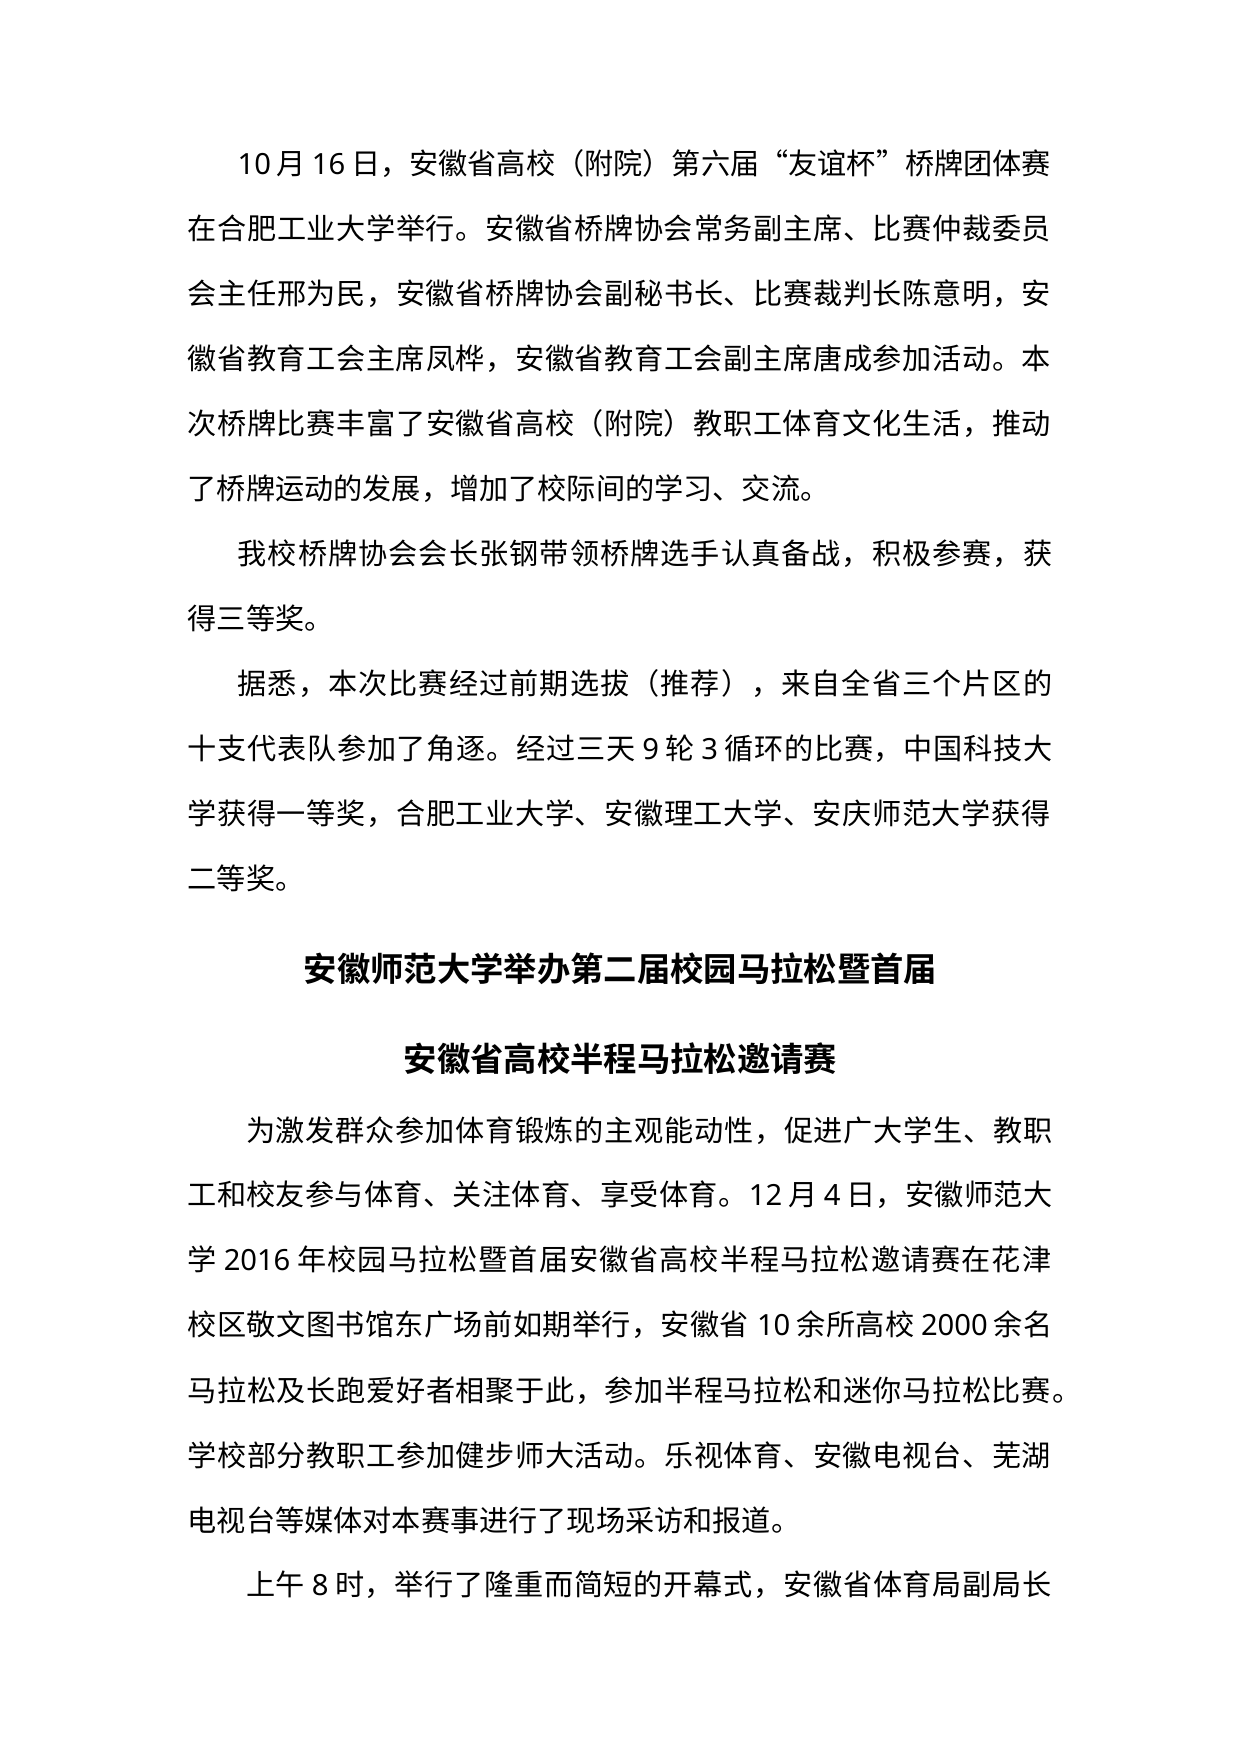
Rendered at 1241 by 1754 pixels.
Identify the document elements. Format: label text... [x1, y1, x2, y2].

text 为激发群众参加体育锻炼的主观能动性，促进广大学生、教职工和校友参与体育、关注体育、享受体育。12月4日，安徽师范大学2016年校园马拉松暨首届安徽省高校半程马拉松邀请赛在花津校区敬文图书馆东广场前如期举行，安徽省10余所高校2000余名马拉松及长跑爱好者相聚于此，参加半程马拉松和迷你马拉松比赛。学校部分教职工参加健步师大活动。乐视体育、安徽电视台、芜湖电视台等媒体对本赛事进行了现场采访和报道。 [187, 1096, 1053, 1551]
title 安徽省高校半程马拉松邀请赛 [187, 1024, 1053, 1089]
text 我校桥牌协会会长张钢带领桥牌选手认真备战，积极参赛，获得三等奖。 [187, 519, 1053, 649]
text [187, 1551, 1053, 1616]
text 10月16日，安徽省高校（附院）第六届“友谊杯”桥牌团体赛在合肥工业大学举行。安徽省桥牌协会常务副主席、比赛仲裁委员会主任邢为民，安徽省桥牌协会副秘书长、比赛裁判长陈意明，安徽省教育工会主席凤桦，安徽省教育工会副主席唐成参加活动。本次桥牌比赛丰富了安徽省高校（附院）教职工体育文化生活，推动了桥牌运动的发展，增加了校际间的学习、交流。 [187, 129, 1053, 519]
title 安徽师范大学举办第二届校园马拉松暨首届 [187, 934, 1053, 999]
text 据悉，本次比赛经过前期选拔（推荐），来自全省三个片区的十支代表队参加了角逐。经过三天9轮3循环的比赛，中国科技大学获得一等奖，合肥工业大学、安徽理工大学、安庆师范大学获得二等奖。 [187, 649, 1053, 909]
